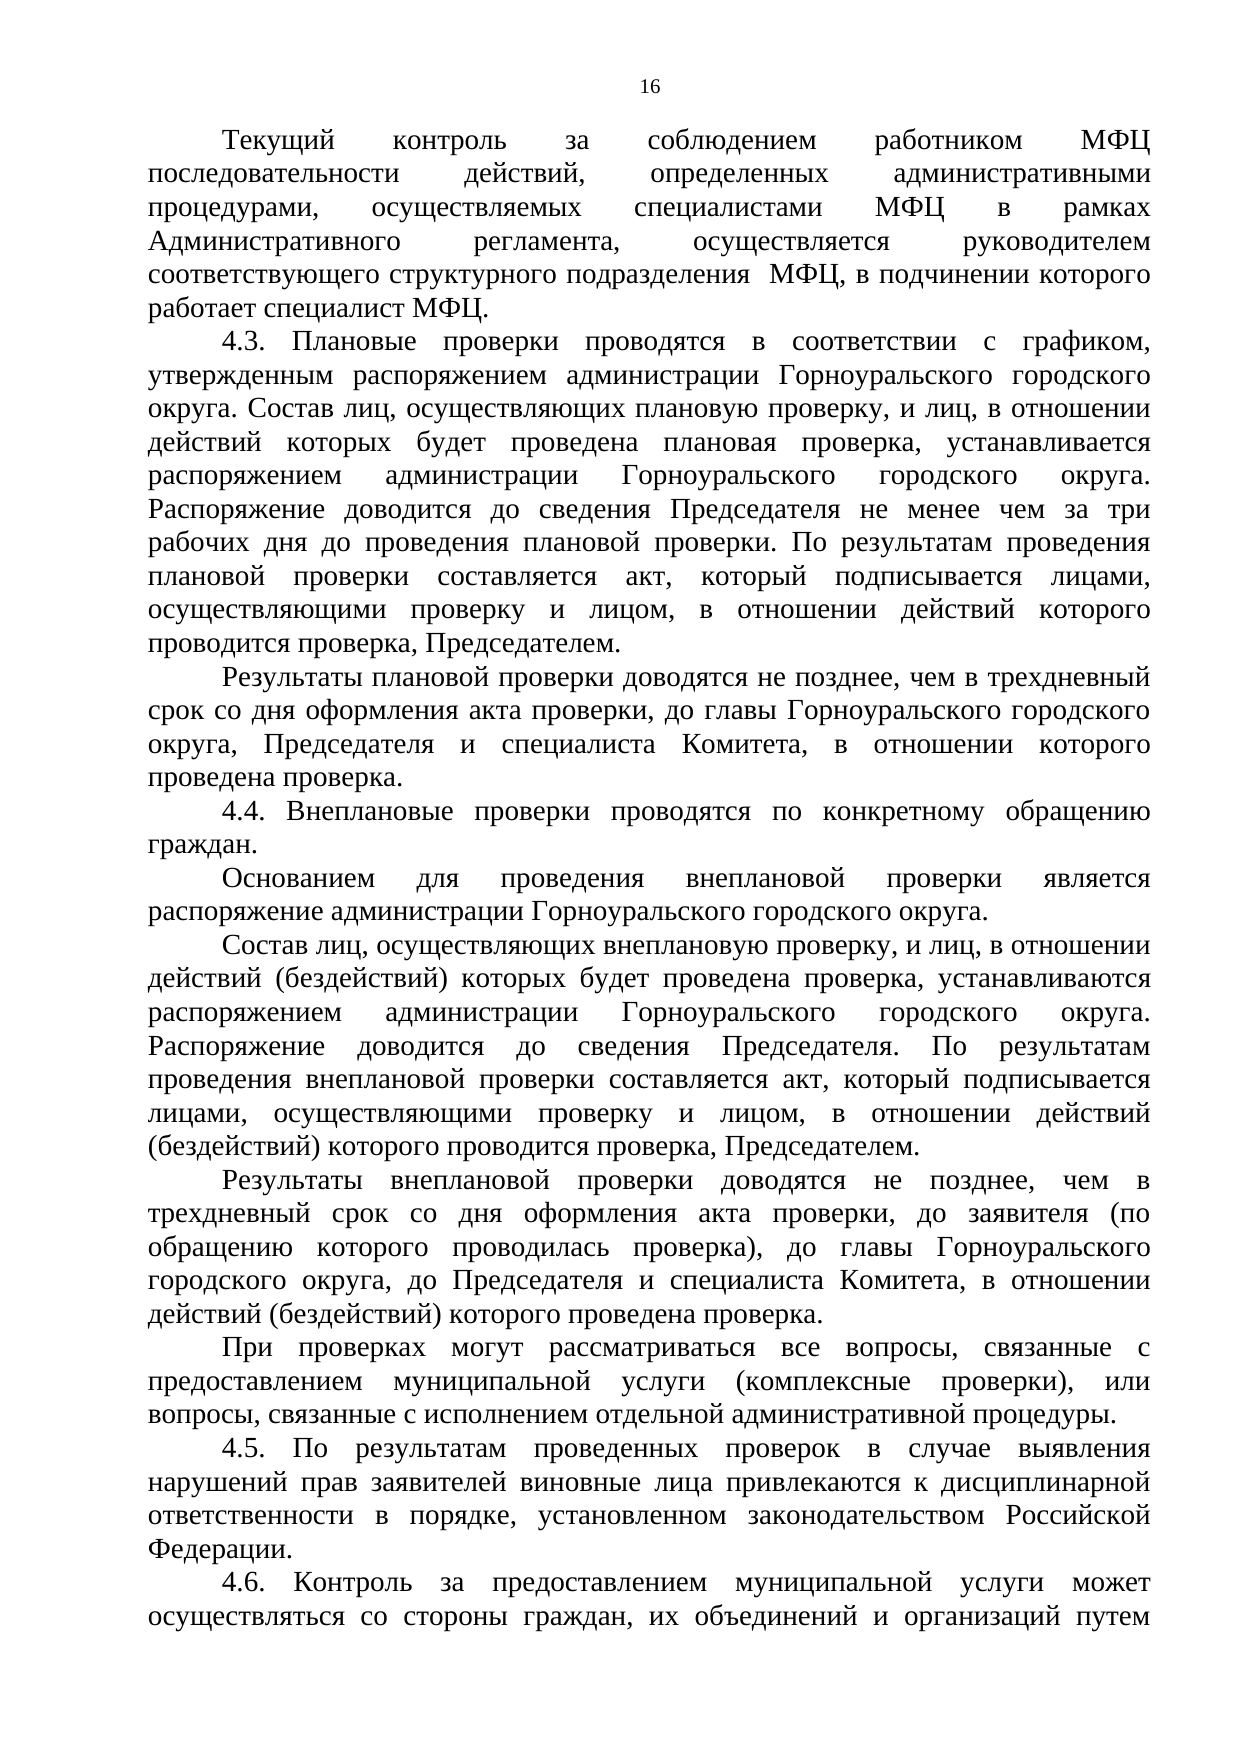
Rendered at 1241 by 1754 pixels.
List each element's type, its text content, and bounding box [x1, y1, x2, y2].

text При проверках могут рассматриваться все вопросы, связанные с предоставлением муниципальной услуги (комплексные проверки), или вопросы, связанные с исполнением отдельной административной процедуры. [148, 1329, 1152, 1430]
text Состав лиц, осуществляющих внеплановую проверку, и лиц, в отношении действий (бездействий) которых будет проведена проверка, устанавливаются распоряжением администрации Горноуральского городского округа. Распоряжение доводится до сведения Председателя. По результатам проведения внеплановой проверки составляется акт, который подписывается лицами, осуществляющими проверку и лицом, в отношении действий (бездействий) которого проводится проверка, Председателем. [148, 927, 1152, 1162]
text Результаты внеплановой проверки доводятся не позднее, чем в трехдневный срок со дня оформления акта проверки, до заявителя (по обращению которого проводилась проверка), до главы Горноуральского городского округа, до Председателя и специалиста Комитета, в отношении действий (бездействий) которого проведена проверка. [148, 1162, 1152, 1329]
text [148, 1564, 1152, 1631]
text 4.4. Внеплановые проверки проводятся по конкретному обращению граждан. [148, 793, 1152, 860]
text 4.3. Плановые проверки проводятся в соответствии с графиком, утвержденным распоряжением администрации Горноуральского городского округа. Состав лиц, осуществляющих плановую проверку, и лиц, в отношении действий которых будет проведена плановая проверка, устанавливается распоряжением администрации Горноуральского городского округа. Распоряжение доводится до сведения Председателя не менее чем за три рабочих дня до проведения плановой проверки. По результатам проведения плановой проверки составляется акт, который подписывается лицами, осуществляющими проверку и лицом, в отношении действий которого проводится проверка, Председателем. [148, 323, 1152, 659]
text Результаты плановой проверки доводятся не позднее, чем в трехдневный срок со дня оформления акта проверки, до главы Горноуральского городского округа, Председателя и специалиста Комитета, в отношении которого проведена проверка. [148, 659, 1152, 793]
text Текущий контроль за соблюдением работником МФЦ последовательности действий, определенных административными процедурами, осуществляемых специалистами МФЦ в рамках Административного регламента, осуществляется руководителем соответствующего структурного подразделения МФЦ, в подчинении которого работает специалист МФЦ. [148, 122, 1152, 323]
text Основанием для проведения внеплановой проверки является распоряжение администрации Горноуральского городского округа. [148, 860, 1152, 927]
text 4.5. По результатам проведенных проверок в случае выявления нарушений прав заявителей виновные лица привлекаются к дисциплинарной ответственности в порядке, установленном законодательством Российской Федерации. [148, 1430, 1152, 1564]
